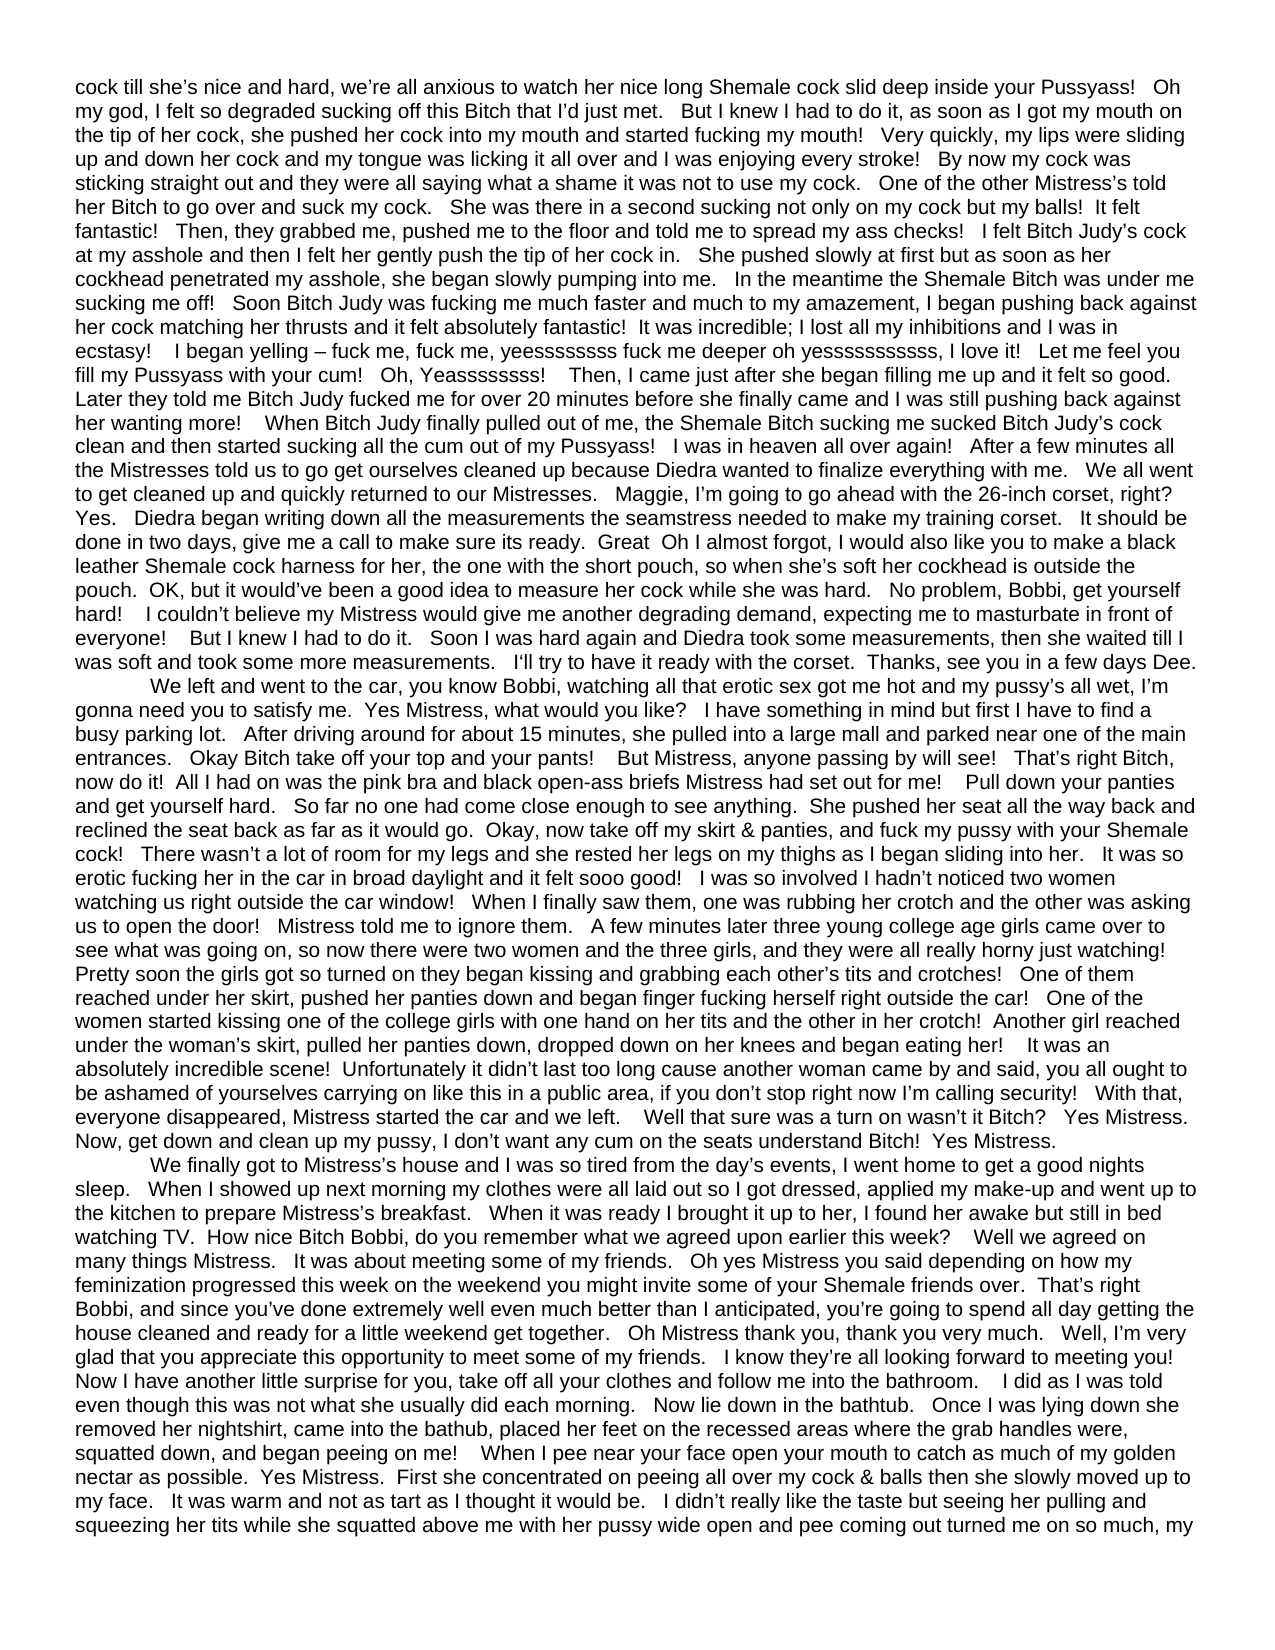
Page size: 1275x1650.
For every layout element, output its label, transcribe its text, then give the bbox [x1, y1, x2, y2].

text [75, 75, 1200, 674]
text We left and went to the car, you know Bobbi, watching all that erotic sex got me hot and my pussy’s all wet, I’m gonna need you to satisfy me. Yes Mistress, what would you like? I have something in mind but first I have to find a busy parking lot. After driving around for about 15 minutes, she pulled into a large mall and parked near one of the main entrances. Okay Bitch take off your top and your pants! But Mistress, anyone passing by will see! That’s right Bitch, now do it! All I had on was the pink bra and black open-ass briefs Mistress had set out for me! Pull down your panties and get yourself hard. So far no one had come close enough to see anything. She pushed her seat all the way back and reclined the seat back as far as it would go. Okay, now take off my skirt & panties, and fuck my pussy with your Shemale cock! There wasn’t a lot of room for my legs and she rested her legs on my thighs as I began sliding into her. It was so erotic fucking her in the car in broad daylight and it felt sooo good! I was so involved I hadn’t noticed two women watching us right outside the car window! When I finally saw them, one was rubbing her crotch and the other was asking us to open the door! Mistress told me to ignore them. A few minutes later three young college age girls came over to see what was going on, so now there were two women and the three girls, and they were all really horny just watching! Pretty soon the girls got so turned on they began kissing and grabbing each other’s tits and crotches! One of them reached under her skirt, pushed her panties down and began finger fucking herself right outside the car! One of the women started kissing one of the college girls with one hand on her tits and the other in her crotch! Another girl reached under the woman’s skirt, pulled her panties down, dropped down on her knees and began eating her! It was an absolutely incredible scene! Unfortunately it didn’t last too long cause another woman came by and said, you all ought to be ashamed of yourselves carrying on like this in a public area, if you don’t stop right now I’m calling security! With that, everyone disappeared, Mistress started the car and we left. Well that sure was a turn on wasn’t it Bitch? Yes Mistress. Now, get down and clean up my pussy, I don’t want any cum on the seats understand Bitch! Yes Mistress. [75, 674, 1200, 1153]
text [75, 1153, 1200, 1536]
